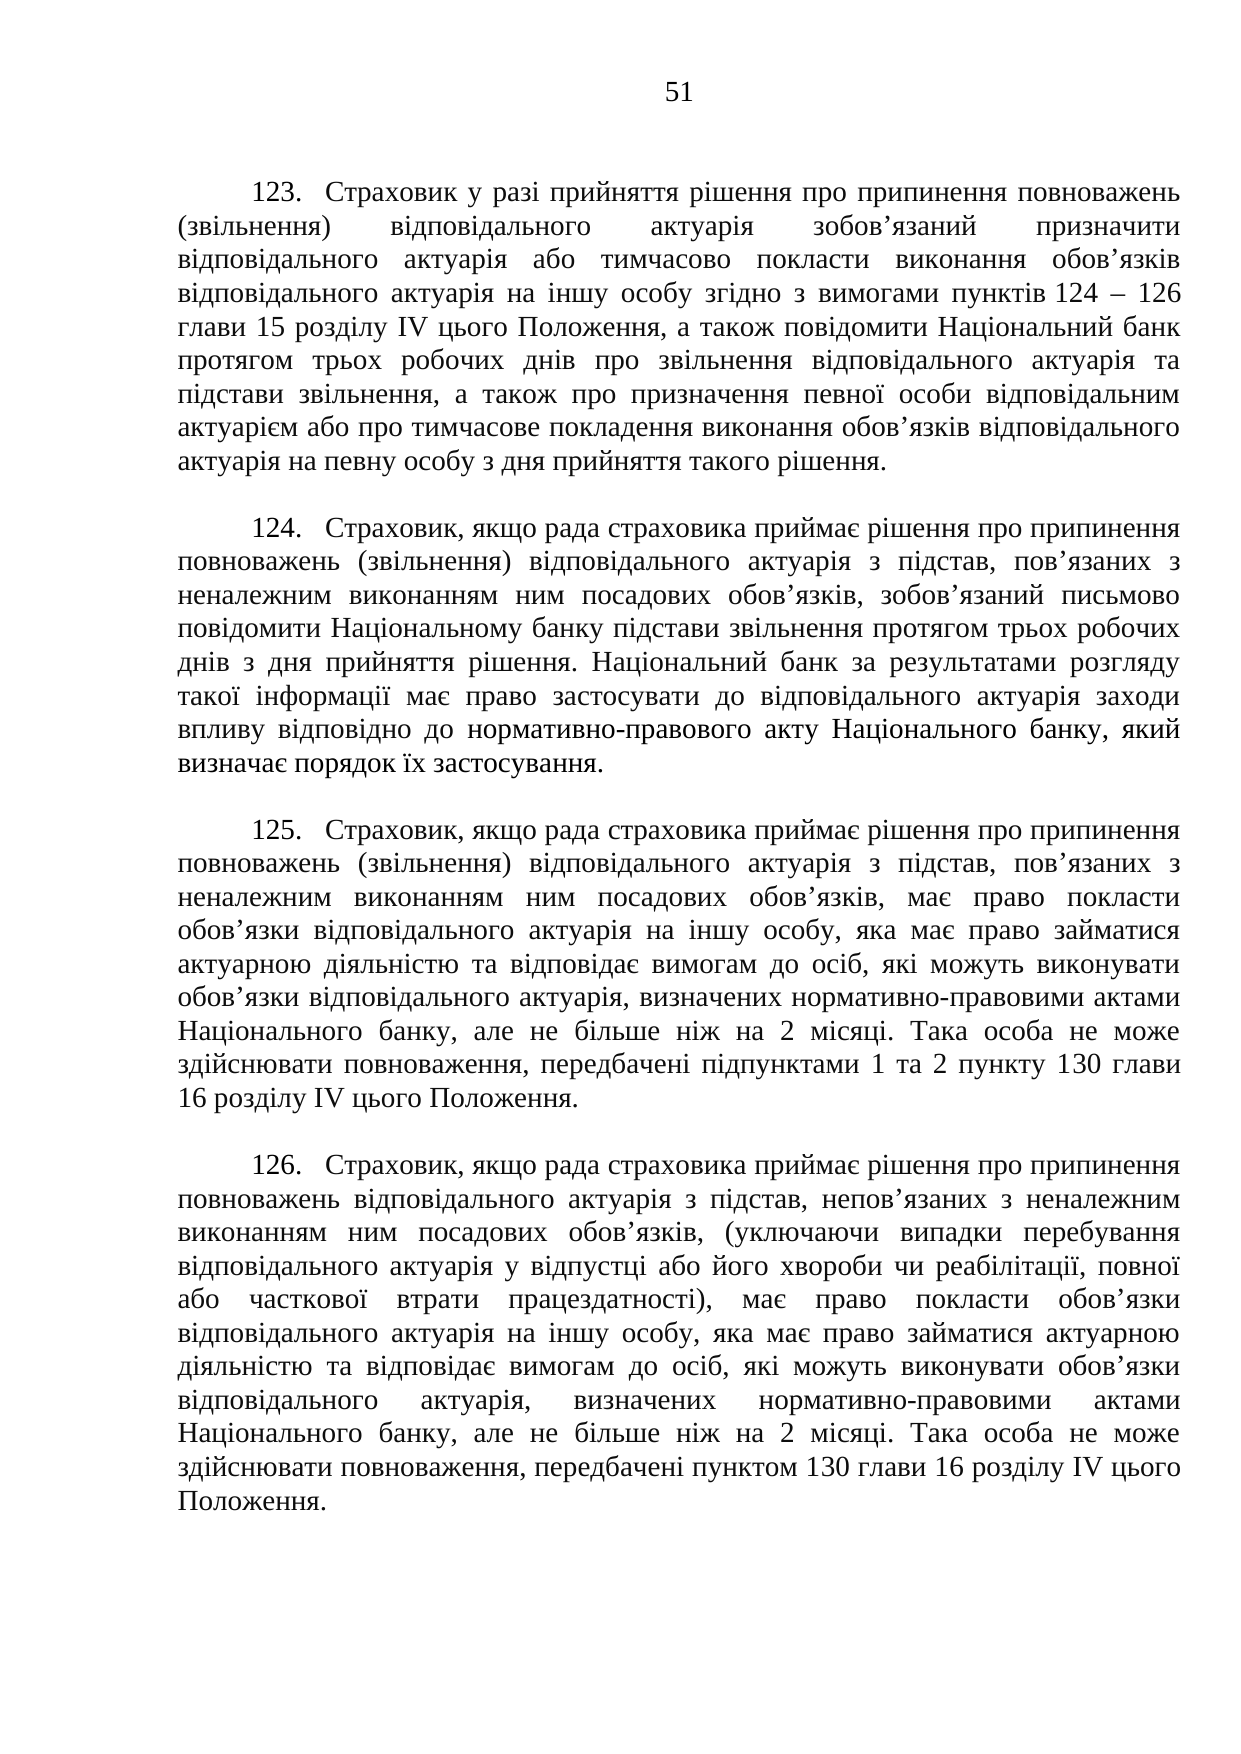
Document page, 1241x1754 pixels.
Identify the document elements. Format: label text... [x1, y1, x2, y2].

list Страховик, якщо рада страховика приймає рішення про припинення повноважень (звільнення) відповідального актуарія з підстав, пов’язаних з неналежним виконанням ним посадових обов’язків, має право покласти обов’язки відповідального актуарія на іншу особу, яка має право займатися актуарною діяльністю та відповідає вимогам до осіб, які можуть виконувати обов’язки відповідального актуарія, визначених нормативно-правовими актами Національного банку, але не більше ніж на 2 місяці. Така особа не може здійснювати повноваження, передбачені підпунктами 1 та 2 пункту 130 глави 16 розділу IV цього Положення. [177, 812, 1181, 1114]
list Страховик, якщо рада страховика приймає рішення про припинення повноважень відповідального актуарія з підстав, непов’язаних з неналежним виконанням ним посадових обов’язків, (уключаючи випадки перебування відповідального актуарія у відпустці або його хвороби чи реабілітації, повної або часткової втрати працездатності), має право покласти обов’язки відповідального актуарія на іншу особу, яка має право займатися актуарною діяльністю та відповідає вимогам до осіб, які можуть виконувати обов’язки відповідального актуарія, визначених нормативно-правовими актами Національного банку, але не більше ніж на 2 місяці. Така особа не може здійснювати повноваження, передбачені пунктом 130 глави 16 розділу IV цього Положення. [177, 1147, 1181, 1516]
list Страховик, якщо рада страховика приймає рішення про припинення повноважень (звільнення) відповідального актуарія з підстав, пов’язаних з неналежним виконанням ним посадових обов’язків, зобов’язаний письмово повідомити Національному банку підстави звільнення протягом трьох робочих днів з дня прийняття рішення. Національний банк за результатами розгляду такої інформації має право застосувати до відповідального актуарія заходи впливу відповідно до нормативно-правового акту Національного банку, який визначає порядок їх застосування. [177, 510, 1181, 778]
list Страховик у разі прийняття рішення про припинення повноважень (звільнення) відповідального актуарія зобов’язаний призначити відповідального актуарія або тимчасово покласти виконання обов’язків відповідального актуарія на іншу особу згідно з вимогами пунктів 124 – 126 глави 15 розділу IV цього Положення, а також повідомити Національний банк протягом трьох робочих днів про звільнення відповідального актуарія та підстави звільнення, а також про призначення певної особи відповідальним актуарієм або про тимчасове покладення виконання обов’язків відповідального актуарія на певну особу з дня прийняття такого рішення. [177, 174, 1181, 476]
